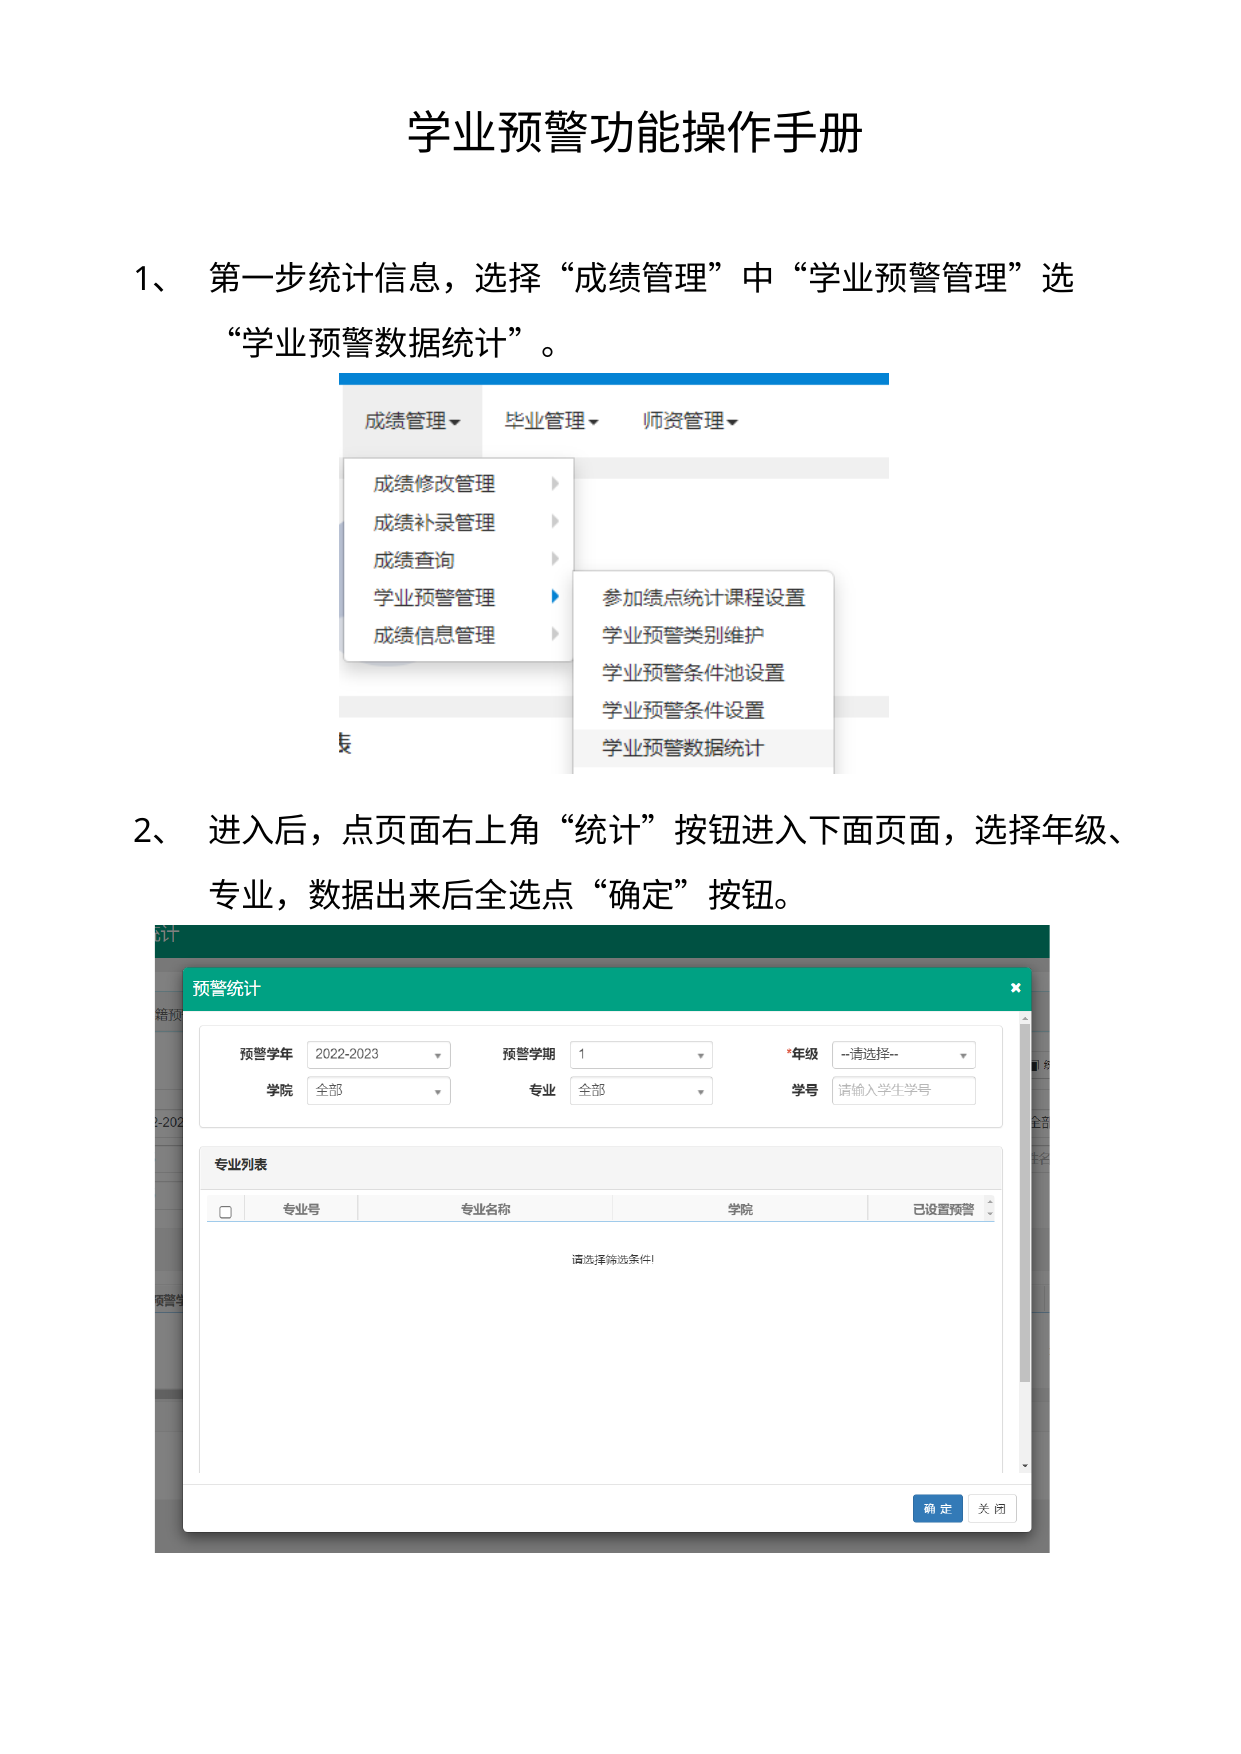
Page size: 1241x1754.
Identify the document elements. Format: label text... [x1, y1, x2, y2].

picture [154, 925, 1050, 1553]
text 学业预警功能操作手册 [133, 81, 1137, 178]
list 进入后，点页面右上角“统计”按钮进入下面页面，选择年级、专业，数据出来后全选点“确定”按钮。 [133, 796, 1137, 926]
list 第一步统计信息，选择“成绩管理”中“学业预警管理”选“学业预警数据统计”。 [133, 243, 1137, 373]
picture [339, 373, 889, 774]
